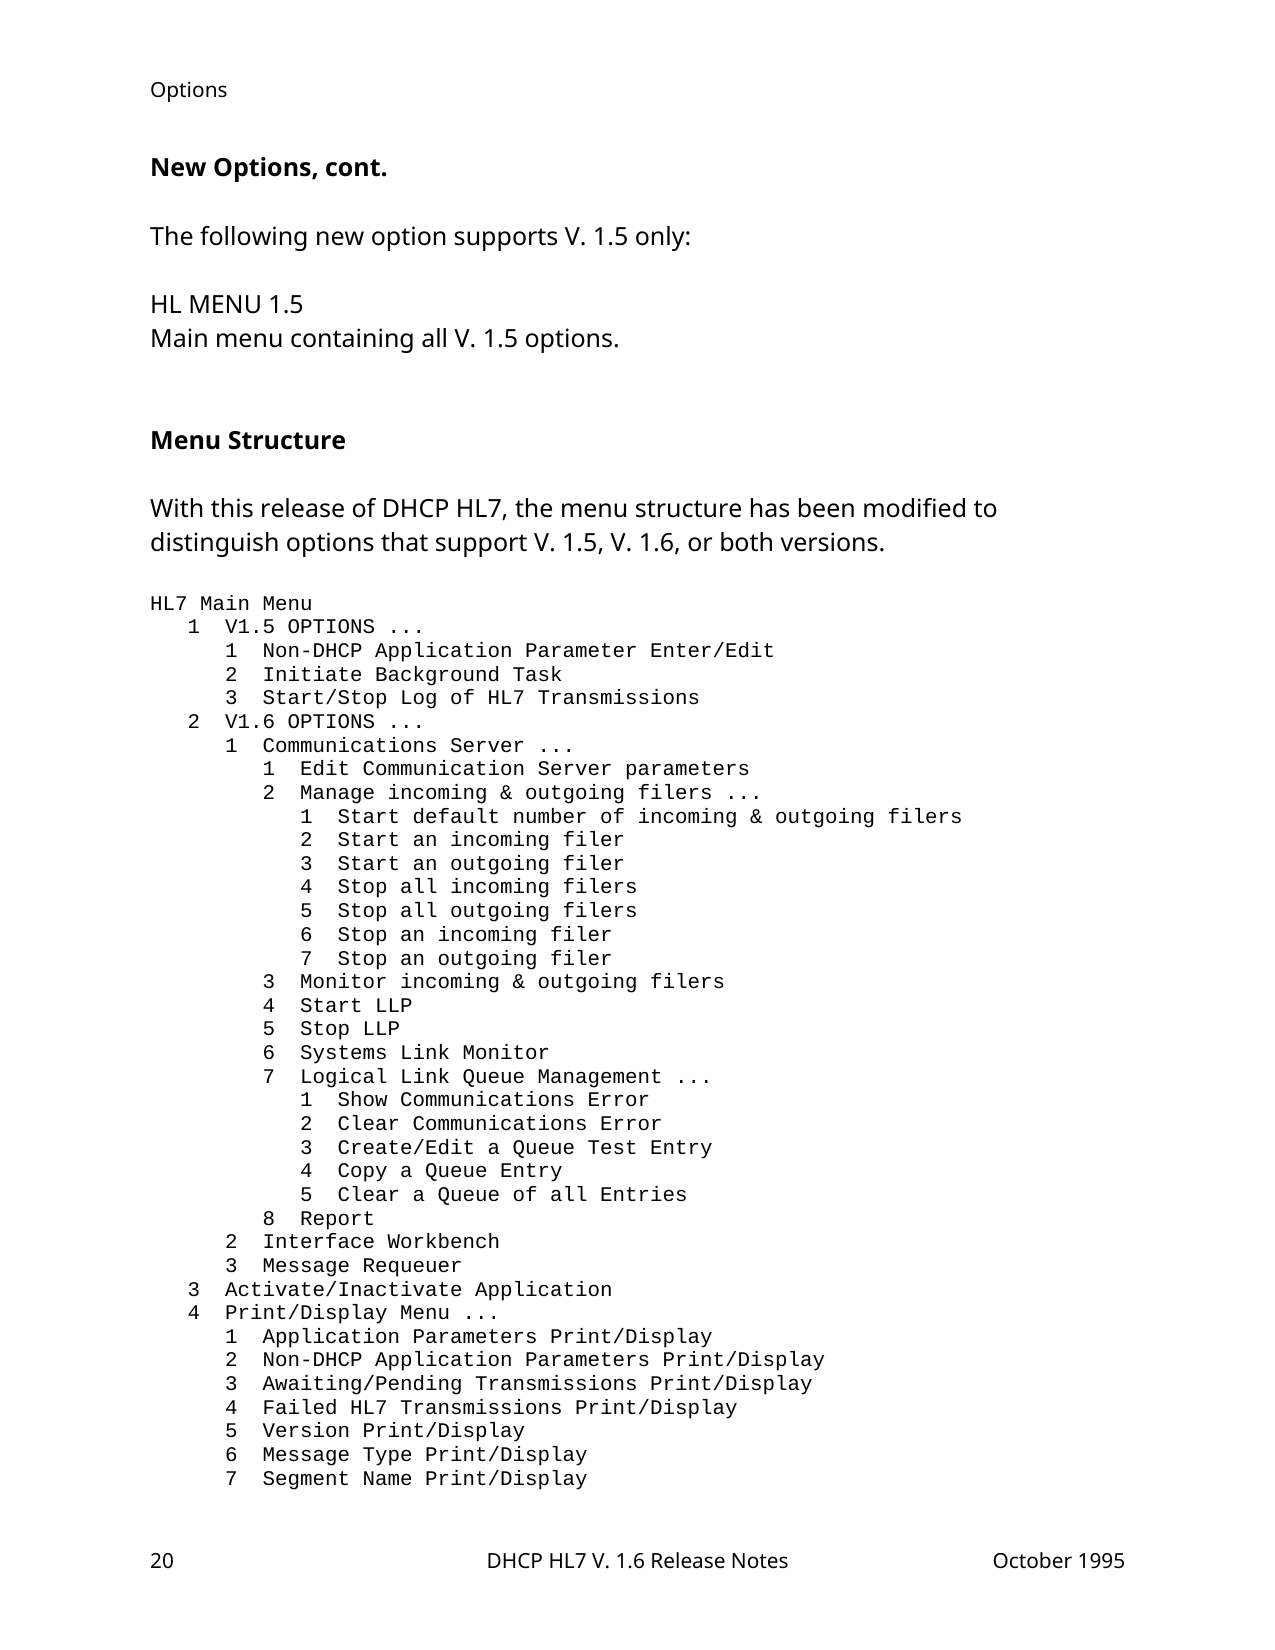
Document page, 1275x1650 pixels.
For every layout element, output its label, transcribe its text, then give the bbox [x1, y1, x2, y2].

text 6 Message Type Print/Display [150, 1444, 1125, 1468]
text Main menu containing all V. 1.5 options. [150, 320, 1125, 354]
text 1 Start default number of incoming & outgoing filers [150, 806, 1125, 829]
text 4 Print/Display Menu ... [150, 1302, 1125, 1326]
text 3 Monitor incoming & outgoing filers [150, 971, 1125, 995]
text 2 Interface Workbench [150, 1231, 1125, 1255]
text 3 Activate/Inactivate Application [150, 1278, 1125, 1302]
text 3 Create/Edit a Queue Test Entry [150, 1137, 1125, 1160]
text 3 Start an outgoing filer [150, 853, 1125, 877]
text 2 Non-DHCP Application Parameters Print/Display [150, 1349, 1125, 1373]
text 4 Stop all incoming filers [150, 877, 1125, 900]
text 3 Start/Stop Log of HL7 Transmissions [150, 687, 1125, 711]
text 6 Stop an incoming filer [150, 924, 1125, 947]
text 5 Stop LLP [150, 1018, 1125, 1042]
text 7 Stop an outgoing filer [150, 947, 1125, 971]
text 5 Version Print/Display [150, 1420, 1125, 1444]
text 2 Initiate Background Task [150, 664, 1125, 687]
text 1 Non-DHCP Application Parameter Enter/Edit [150, 640, 1125, 664]
text HL MENU 1.5 [150, 286, 1125, 320]
text 2 Manage incoming & outgoing filers ... [150, 782, 1125, 806]
text 7 Segment Name Print/Display [150, 1468, 1125, 1491]
text 2 Clear Communications Error [150, 1113, 1125, 1137]
text 6 Systems Link Monitor [150, 1042, 1125, 1066]
subtitle New Options, cont. [150, 150, 1125, 184]
text 8 Report [150, 1208, 1125, 1231]
text 2 V1.6 OPTIONS ... [150, 711, 1125, 735]
text 4 Start LLP [150, 995, 1125, 1018]
text 5 Stop all outgoing filers [150, 900, 1125, 924]
text 3 Message Requeuer [150, 1255, 1125, 1278]
text 5 Clear a Queue of all Entries [150, 1184, 1125, 1208]
text The following new option supports V. 1.5 only: [150, 218, 1125, 252]
text HL7 Main Menu [150, 593, 1125, 616]
text 2 Start an incoming filer [150, 829, 1125, 853]
text 4 Failed HL7 Transmissions Print/Display [150, 1397, 1125, 1420]
text 1 Edit Communication Server parameters [150, 758, 1125, 782]
subtitle Menu Structure [150, 422, 1125, 457]
text 1 V1.5 OPTIONS ... [150, 616, 1125, 640]
text 7 Logical Link Queue Management ... [150, 1066, 1125, 1089]
text 1 Show Communications Error [150, 1089, 1125, 1113]
text 3 Awaiting/Pending Transmissions Print/Display [150, 1373, 1125, 1397]
text With this release of DHCP HL7, the menu structure has been modified to distinguish options that support V. 1.5, V. 1.6, or both versions. [150, 491, 1125, 559]
text 1 Application Parameters Print/Display [150, 1326, 1125, 1349]
text 4 Copy a Queue Entry [150, 1160, 1125, 1184]
text 1 Communications Server ... [150, 735, 1125, 758]
